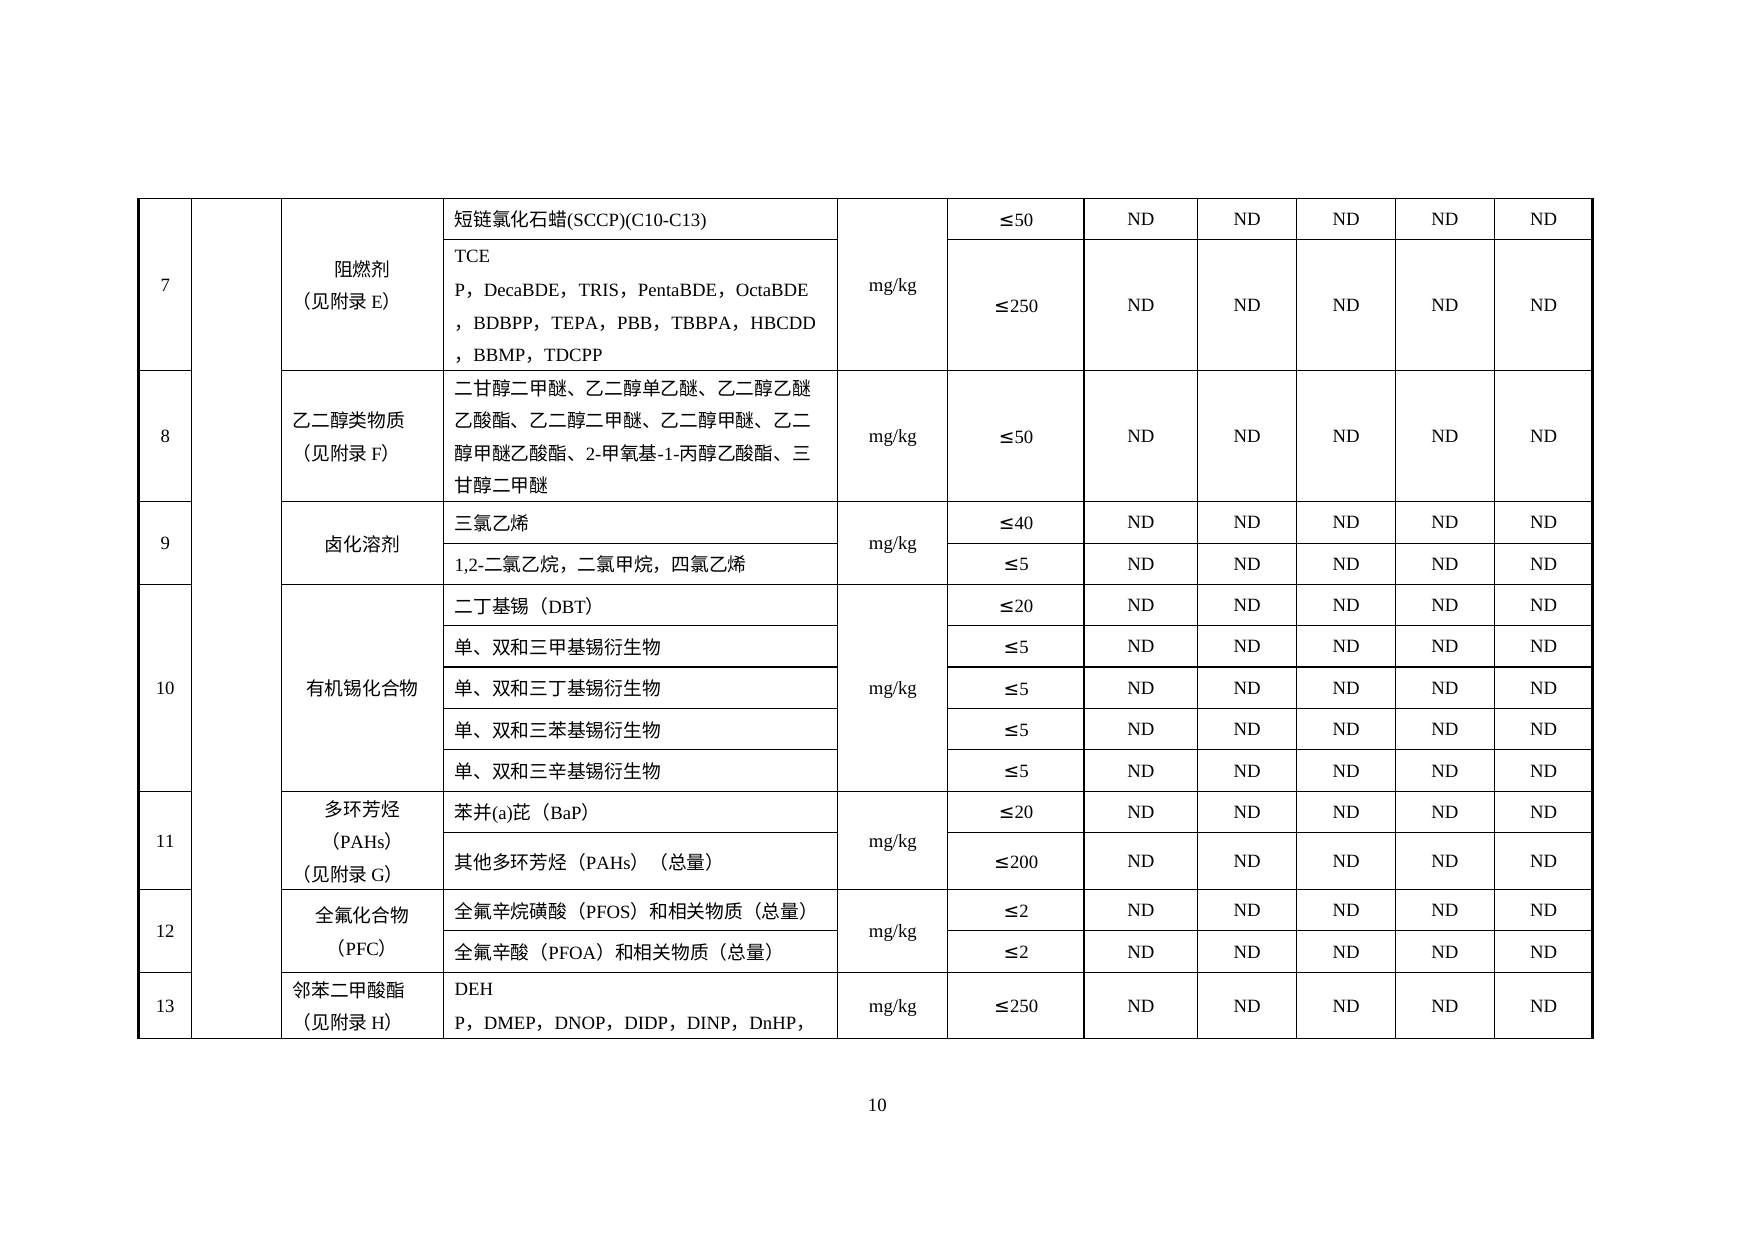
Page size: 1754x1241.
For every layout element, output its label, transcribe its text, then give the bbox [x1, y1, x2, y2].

table_cell ND [1085, 371, 1197, 501]
table_cell ND [1198, 199, 1296, 239]
table_cell 13 [140, 973, 191, 1038]
table_cell ND [1396, 544, 1494, 584]
table_cell ND [1297, 502, 1395, 542]
table_cell ND [1297, 792, 1395, 832]
table_cell ND [1297, 371, 1395, 501]
table_cell ND [1085, 626, 1197, 666]
table_cell 短链氯化石蜡(SCCP)(C10-C13) [444, 199, 837, 239]
table_cell 全氟辛酸（PFOA）和相关物质（总量） [444, 931, 837, 972]
table_cell 8 [140, 371, 191, 501]
table_cell ND [1396, 750, 1494, 791]
table_cell 卤化溶剂 [282, 502, 443, 584]
table_cell ND [1396, 502, 1494, 542]
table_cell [444, 973, 837, 1038]
table_cell ND [1198, 626, 1296, 666]
table_cell 有机锡化合物 [282, 585, 443, 791]
table_cell ND [1396, 833, 1494, 889]
table_cell ND [1297, 931, 1395, 972]
table_cell ≤5 [948, 750, 1083, 791]
table_cell 单、双和三苯基锡衍生物 [444, 709, 837, 749]
table_cell ND [1198, 833, 1296, 889]
table_cell ND [1297, 833, 1395, 889]
table_cell ND [1198, 750, 1296, 791]
table_cell ND [1297, 199, 1395, 239]
table_cell mg/kg [838, 502, 947, 584]
table_cell ND [1396, 371, 1494, 501]
table_cell ≤5 [948, 626, 1083, 666]
table_cell 12 [140, 890, 191, 972]
table_cell ND [1085, 973, 1197, 1038]
table_cell 其他多环芳烃（PAHs）（总量） [444, 833, 837, 889]
table_cell ≤40 [948, 502, 1083, 542]
table_cell ND [1396, 240, 1494, 370]
table_cell 二丁基锡（DBT） [444, 585, 837, 625]
table_cell ≤20 [948, 585, 1083, 625]
table_cell ND [1396, 709, 1494, 749]
table_cell ≤2 [948, 890, 1083, 930]
table_cell ND [1396, 792, 1494, 832]
table_cell ≤50 [948, 199, 1083, 239]
table_cell ND [1495, 585, 1591, 625]
table_cell ND [1085, 502, 1197, 542]
table_cell 乙二醇类物质（见附录F） [282, 371, 443, 501]
table_cell ND [1085, 890, 1197, 930]
table_cell ≤50 [948, 371, 1083, 501]
table_cell ND [1297, 585, 1395, 625]
table_cell 三氯乙烯 [444, 502, 837, 542]
table_cell ND [1495, 199, 1591, 239]
table_cell ND [1495, 833, 1591, 889]
table_cell 阻燃剂 （见附录E） [282, 199, 443, 370]
table_cell 单、双和三甲基锡衍生物 [444, 626, 837, 666]
table_cell ND [1495, 544, 1591, 584]
table_cell ND [1396, 668, 1494, 708]
table_cell mg/kg [838, 890, 947, 972]
table_cell ND [1297, 544, 1395, 584]
table_cell ND [1495, 709, 1591, 749]
table_cell ND [1495, 890, 1591, 930]
table_cell TCEP，DecaBDE，TRIS，PentaBDE，OctaBDE，BDBPP，TEPA，PBB，TBBPA，HBCDD，BBMP，TDCPP [444, 240, 837, 370]
table_cell ND [1495, 792, 1591, 832]
table_cell ND [1198, 544, 1296, 584]
table_cell 单、双和三丁基锡衍生物 [444, 668, 837, 708]
table_cell ≤5 [948, 668, 1083, 708]
table_cell ≤5 [948, 544, 1083, 584]
table_cell ND [1085, 709, 1197, 749]
table_cell 邻苯二甲酸酯（见附录H） [282, 973, 443, 1038]
table_cell ND [1495, 240, 1591, 370]
table_cell ND [1495, 931, 1591, 972]
table_cell ND [1198, 371, 1296, 501]
table_cell ND [1396, 199, 1494, 239]
table_cell mg/kg [838, 792, 947, 889]
table_cell ND [1396, 890, 1494, 930]
table_cell mg/kg [838, 973, 947, 1038]
table_cell ND [1495, 668, 1591, 708]
table_cell 二甘醇二甲醚、乙二醇单乙醚、乙二醇乙醚乙酸酯、乙二醇二甲醚、乙二醇甲醚、乙二醇甲醚乙酸酯、2-甲氧基-1-丙醇乙酸酯、三甘醇二甲醚 [444, 371, 837, 501]
table_cell ND [1085, 792, 1197, 832]
table_cell ND [1297, 890, 1395, 930]
table_cell ND [1085, 668, 1197, 708]
table_cell ND [1495, 371, 1591, 501]
table_cell ND [1198, 973, 1296, 1038]
table_cell ≤250 [948, 973, 1083, 1038]
table_cell ND [1085, 585, 1197, 625]
table_cell ND [1198, 585, 1296, 625]
table_cell ≤200 [948, 833, 1083, 889]
table_cell ND [1297, 240, 1395, 370]
table_cell ND [1396, 931, 1494, 972]
table_cell ND [1198, 668, 1296, 708]
table_cell ND [1085, 750, 1197, 791]
table_cell mg/kg [838, 199, 947, 370]
table_cell 全氟辛烷磺酸（PFOS）和相关物质（总量） [444, 890, 837, 930]
table_cell 7 [140, 199, 191, 370]
table_cell ND [1495, 626, 1591, 666]
table_cell ND [1297, 626, 1395, 666]
table_cell 全氟化合物（PFC） [282, 890, 443, 972]
table_cell 单、双和三辛基锡衍生物 [444, 750, 837, 791]
table_cell ND [1198, 240, 1296, 370]
table_cell ND [1495, 973, 1591, 1038]
table_cell ND [1198, 931, 1296, 972]
table_cell ≤2 [948, 931, 1083, 972]
table_cell 9 [140, 502, 191, 584]
table_cell ≤5 [948, 709, 1083, 749]
table_cell ≤20 [948, 792, 1083, 832]
table_cell ND [1495, 502, 1591, 542]
table_cell 11 [140, 792, 191, 889]
table_cell ND [1085, 199, 1197, 239]
table_cell ND [1297, 973, 1395, 1038]
table_cell ND [1495, 750, 1591, 791]
table_cell 10 [140, 585, 191, 791]
table_cell ND [1198, 502, 1296, 542]
table_cell ND [1198, 792, 1296, 832]
table_cell ND [1396, 626, 1494, 666]
table_cell 多环芳烃（PAHs） （见附录G） [282, 792, 443, 889]
table_cell ND [1198, 709, 1296, 749]
table_cell ND [1396, 585, 1494, 625]
table_cell mg/kg [838, 371, 947, 501]
table_cell ND [1085, 833, 1197, 889]
table_cell ND [1085, 931, 1197, 972]
table_cell ND [1085, 544, 1197, 584]
table_cell 苯并(a)芘（BaP） [444, 792, 837, 832]
table_cell ND [1297, 709, 1395, 749]
table_cell ND [1396, 973, 1494, 1038]
table_cell ND [1085, 240, 1197, 370]
table_cell ND [1297, 668, 1395, 708]
table_cell ND [1198, 890, 1296, 930]
table_cell mg/kg [838, 585, 947, 791]
table_cell 1,2-二氯乙烷，二氯甲烷，四氯乙烯 [444, 544, 837, 584]
table_cell ND [1297, 750, 1395, 791]
table_cell ≤250 [948, 240, 1083, 370]
